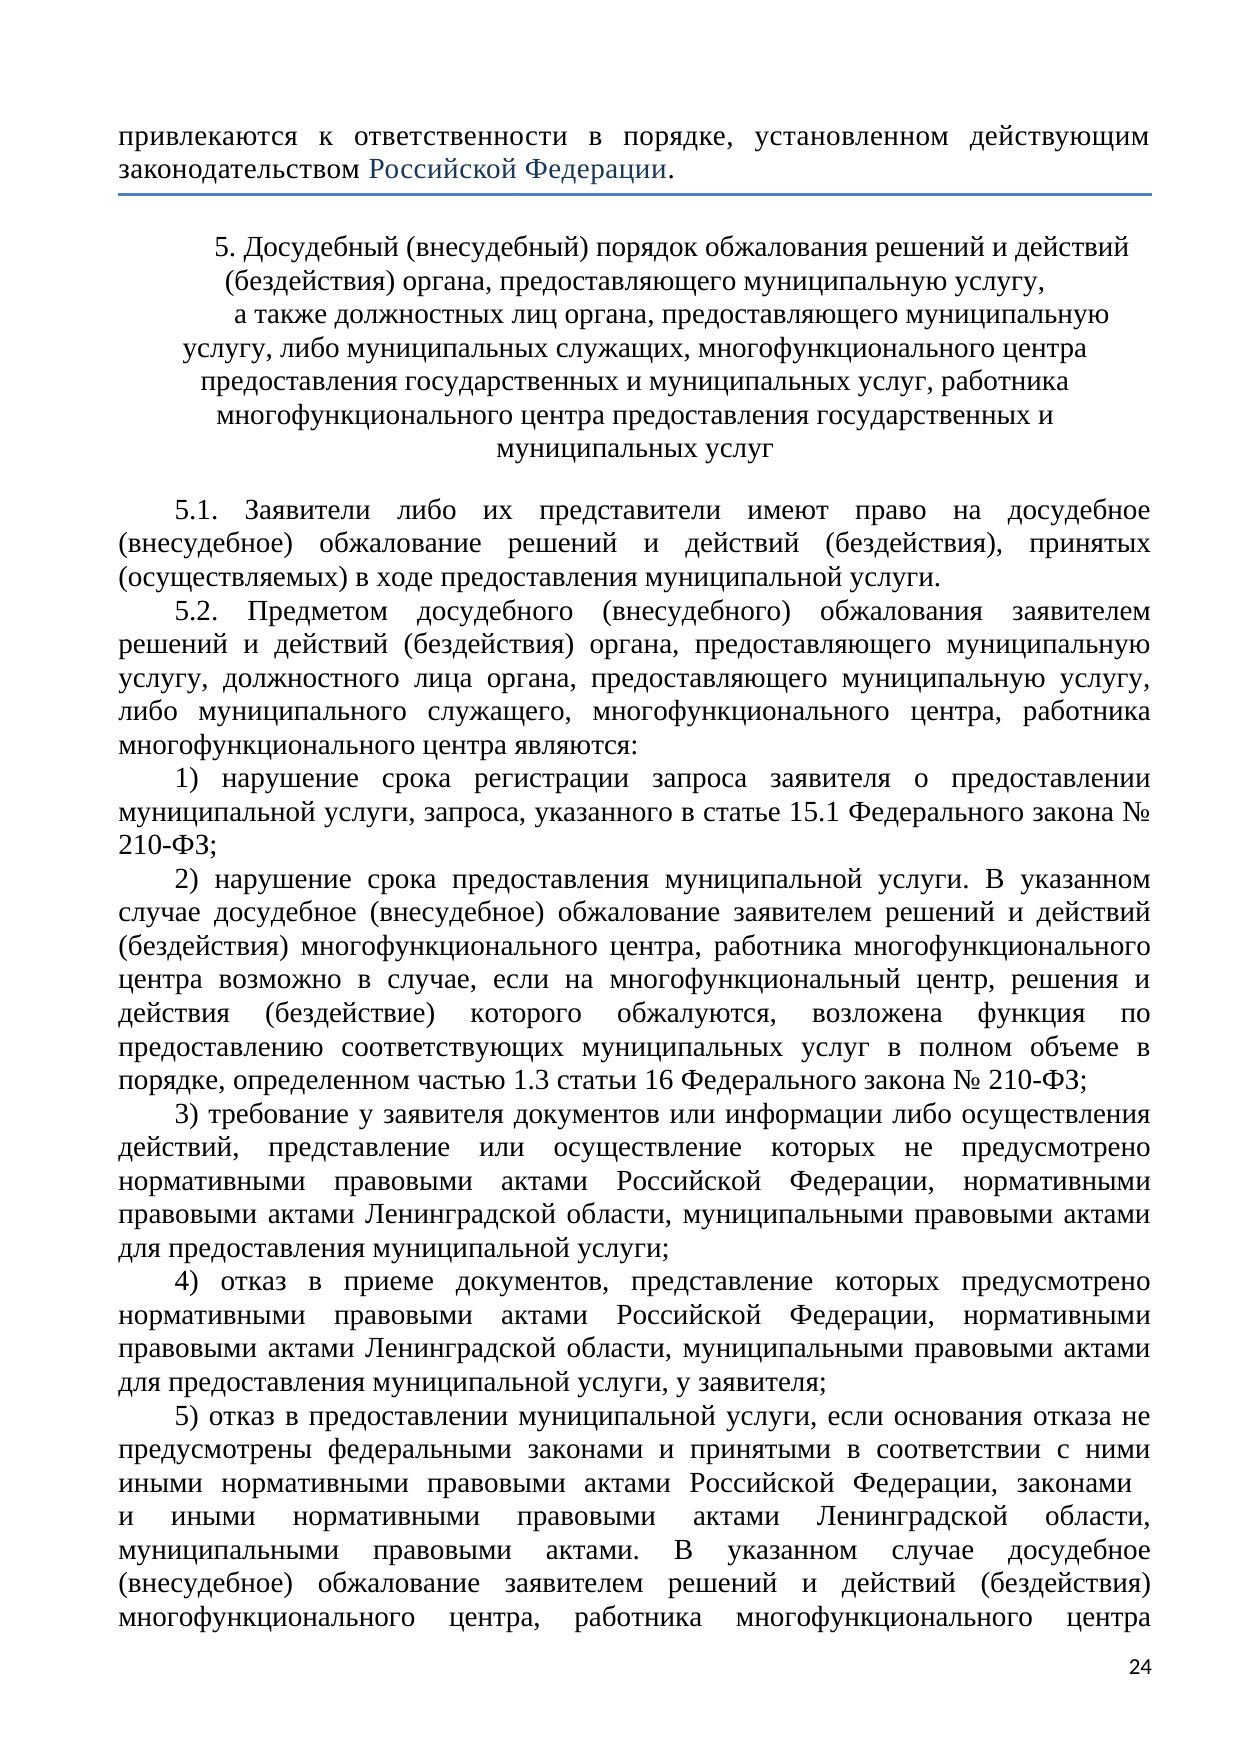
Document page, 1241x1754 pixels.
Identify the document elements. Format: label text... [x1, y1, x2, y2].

text 1) нарушение срока регистрации запроса заявителя о предоставлении муниципальной услуги, запроса, указанного в статье 15.1 Федерального закона № 210-ФЗ; [118, 760, 1152, 861]
text 5.2. Предметом досудебного (внесудебного) обжалования заявителем решений и действий (бездействия) органа, предоставляющего муниципальную услугу, должностного лица органа, предоставляющего муниципальную услугу, либо муниципального служащего, многофункционального центра, работника многофункционального центра являются: [118, 593, 1152, 760]
text 2) нарушение срока предоставления муниципальной услуги. В указанном случае досудебное (внесудебное) обжалование заявителем решений и действий (бездействия) многофункционального центра, работника многофункционального центра возможно в случае, если на многофункциональный центр, решения и действия (бездействие) которого обжалуются, возложена функция по предоставлению соответствующих муниципальных услуг в полном объеме в порядке, определенном частью 1.3 статьи 16 Федерального закона № 210-ФЗ; [118, 861, 1152, 1096]
text а также должностных лиц органа, предоставляющего муниципальную услугу, либо муниципальных служащих, многофункционального центра предоставления государственных и муниципальных услуг, работника многофункционального центра предоставления государственных и муниципальных услуг [118, 296, 1152, 464]
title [118, 118, 1152, 193]
text 5. Досудебный (внесудебный) порядок обжалования решений и действий (бездействия) органа, предоставляющего муниципальную услугу, [118, 229, 1152, 296]
text 5.1. Заявители либо их представители имеют право на досудебное (внесудебное) обжалование решений и действий (бездействия), принятых (осуществляемых) в ходе предоставления муниципальной услуги. [118, 492, 1152, 593]
text 3) требование у заявителя документов или информации либо осуществления действий, представление или осуществление которых не предусмотрено нормативными правовыми актами Российской Федерации, нормативными правовыми актами Ленинградской области, муниципальными правовыми актами для предоставления муниципальной услуги; [118, 1096, 1152, 1263]
text 4) отказ в приеме документов, представление которых предусмотрено нормативными правовыми актами Российской Федерации, нормативными правовыми актами Ленинградской области, муниципальными правовыми актами для предоставления муниципальной услуги, у заявителя; [118, 1263, 1152, 1398]
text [118, 1398, 1152, 1632]
